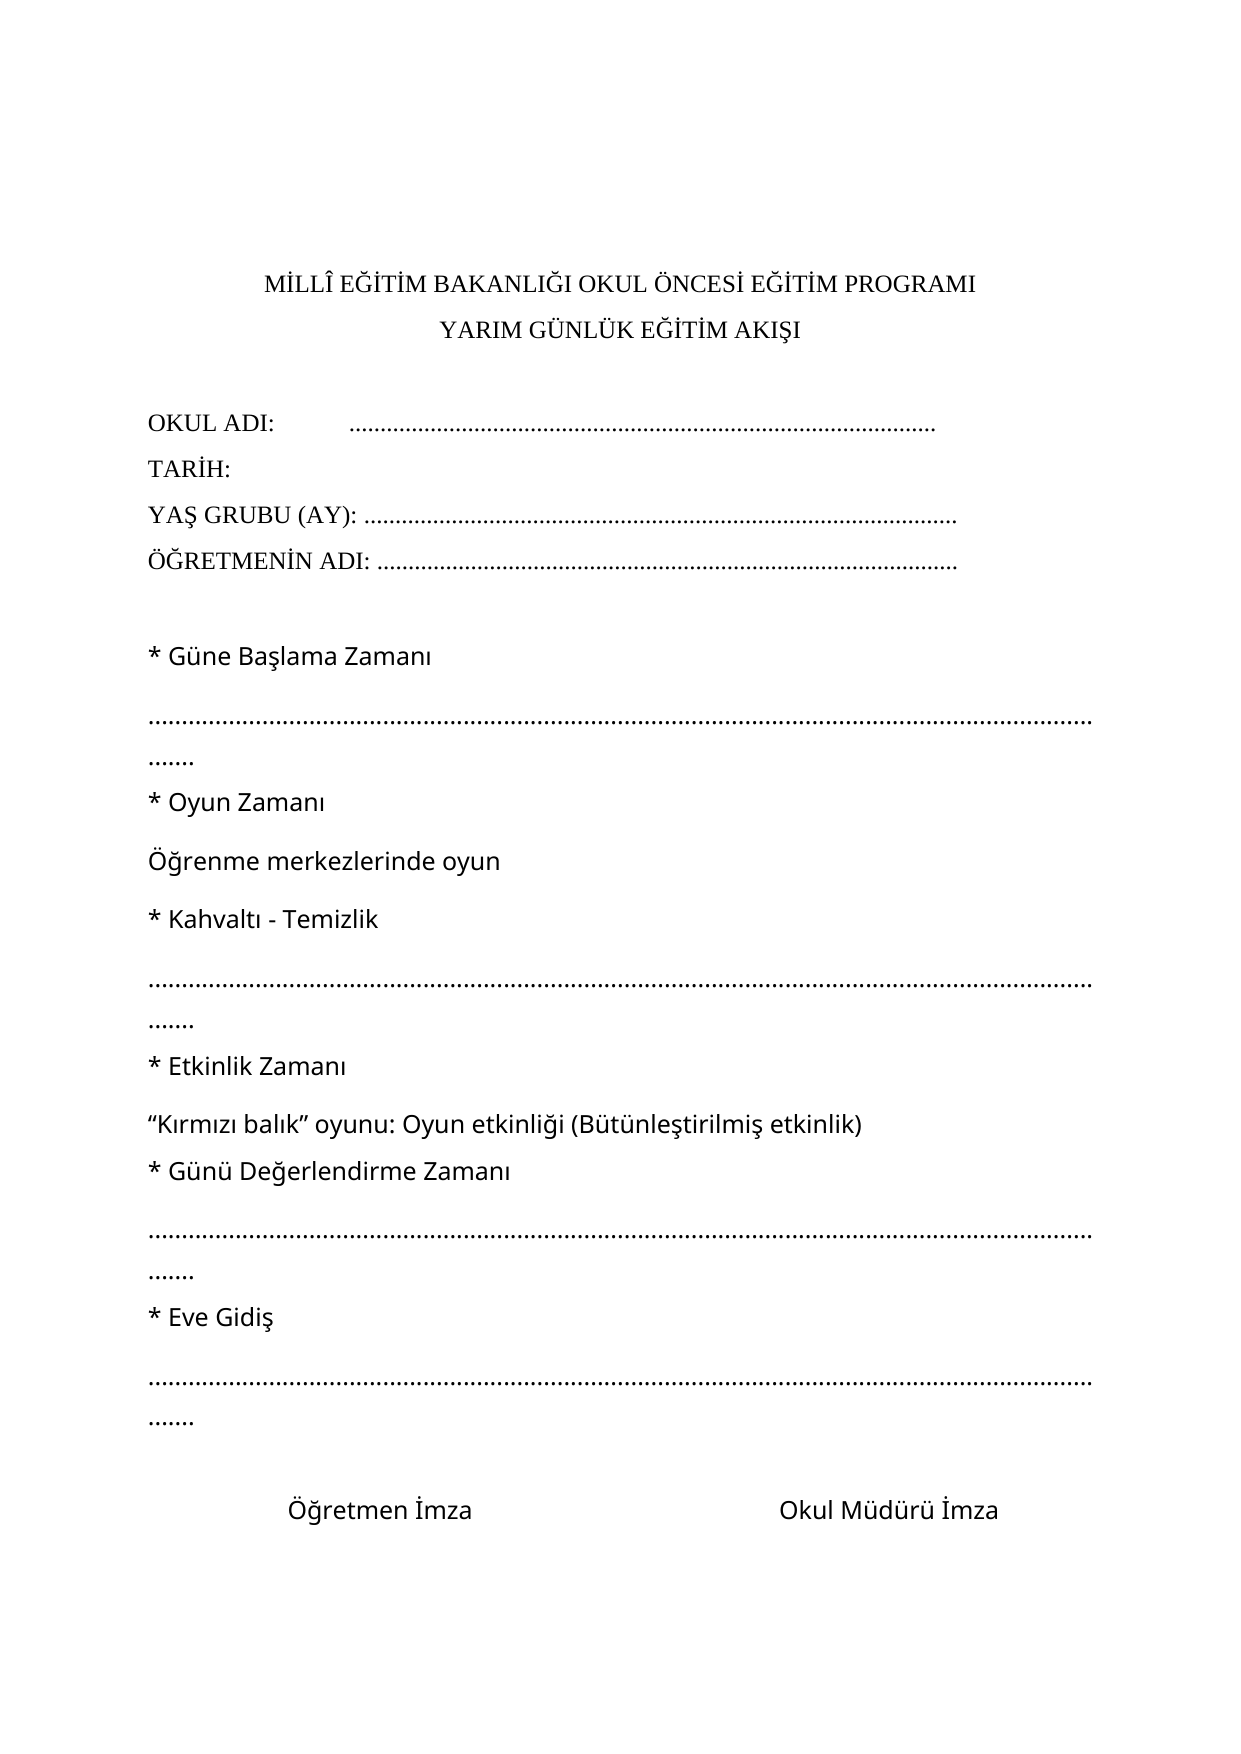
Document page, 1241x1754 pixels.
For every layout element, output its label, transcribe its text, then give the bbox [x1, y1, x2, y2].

text Öğrenme merkezlerinde oyun [148, 843, 1093, 878]
text * Oyun Zamanı [148, 785, 1093, 819]
text * Eve Gidiş [148, 1300, 1093, 1334]
text .................................................................................................................................................... [148, 697, 1093, 772]
text .................................................................................................................................................... [148, 1358, 1093, 1433]
text * Güne Başlama Zamanı [148, 639, 1093, 673]
text * Etkinlik Zamanı [148, 1048, 1093, 1082]
text YAŞ GRUBU (AY): ............................................................................................... [148, 500, 1093, 529]
text .................................................................................................................................................... [148, 1212, 1093, 1287]
text YARIM GÜNLÜK EĞİTİM AKIŞI [148, 315, 1093, 344]
text * Kahvaltı - Temizlik [148, 902, 1093, 936]
text “Kırmızı balık” oyunu: Oyun etkinliği (Bütünleştirilmiş etkinlik) [148, 1107, 1093, 1141]
text .................................................................................................................................................... [148, 961, 1093, 1036]
text Öğretmen İmza Okul Müdürü İmza [148, 1493, 1093, 1527]
text TARİH: [148, 454, 1093, 483]
text MİLLÎ EĞİTİM BAKANLIĞI OKUL ÖNCESİ EĞİTİM PROGRAMI [148, 269, 1093, 298]
text OKUL ADI: .............................................................................................. [148, 408, 1093, 436]
text * Günü Değerlendirme Zamanı [148, 1153, 1093, 1188]
text ÖĞRETMENİN ADI: ............................................................................................. [148, 546, 1093, 575]
